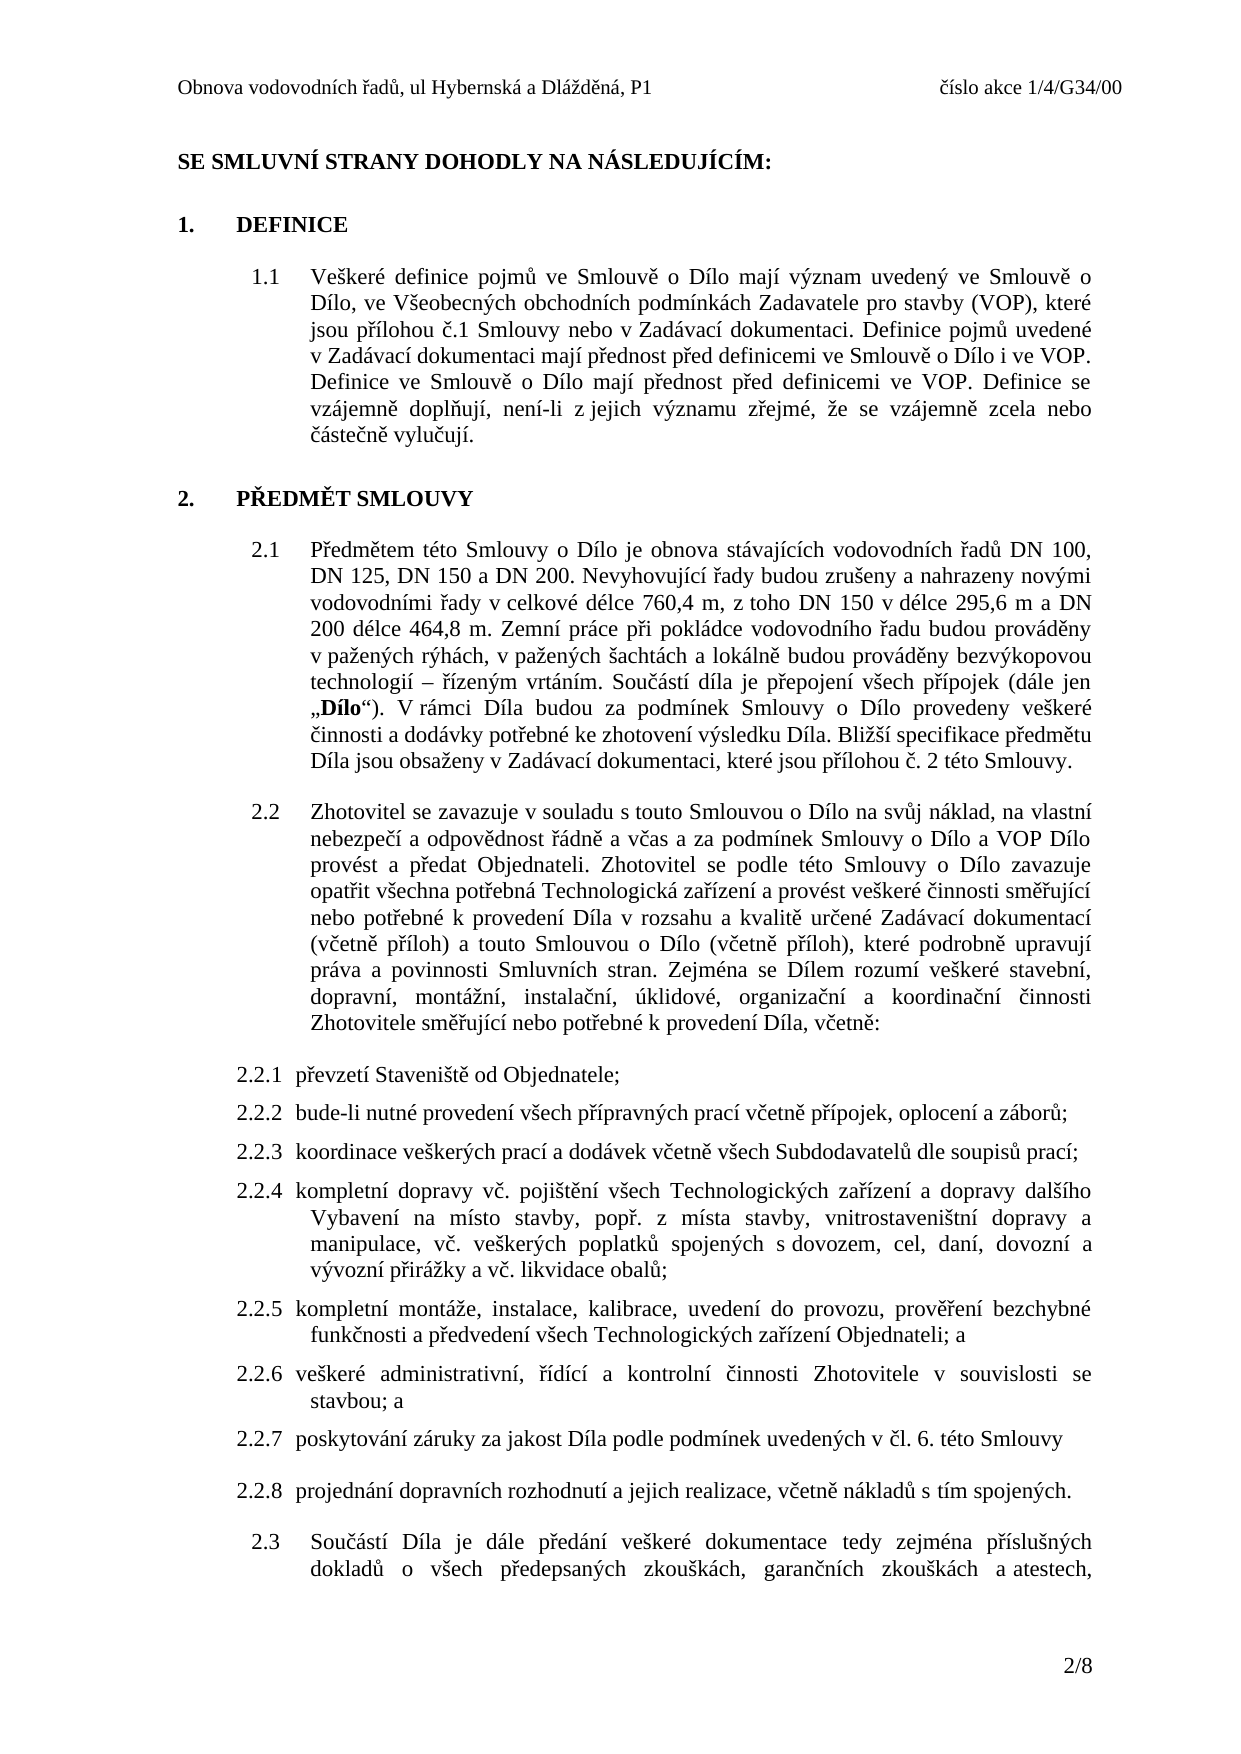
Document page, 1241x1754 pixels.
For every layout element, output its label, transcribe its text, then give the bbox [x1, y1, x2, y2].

text předmět smlouvy [177, 485, 1092, 511]
text Předmětem této Smlouvy o Dílo je obnova stávajících vodovodních řadů DN 100, DN 125, DN 150 a DN 200. Nevyhovující řady budou zrušeny a nahrazeny novými vodovodními řady v celkové délce 760,4 m, z toho DN 150 v délce 295,6 m a DN 200 délce 464,8 m. Zemní práce při pokládce vodovodního řadu budou prováděny v pažených rýhách, v pažených šachtách a lokálně budou prováděny bezvýkopovou technologií – řízeným vrtáním. Součástí díla je přepojení všech přípojek (dále jen „Dílo“). V rámci Díla budou za podmínek Smlouvy o Dílo provedeny veškeré činnosti a dodávky potřebné ke zhotovení výsledku Díla. Bližší specifikace předmětu Díla jsou obsaženy v Zadávací dokumentaci, které jsou přílohou č. 2 této Smlouvy. [251, 536, 1092, 773]
text kompletní montáže, instalace, kalibrace, uvedení do provozu, prověření bezchybné funkčnosti a předvedení všech Technologických zařízení Objednateli; a [236, 1295, 1092, 1348]
text bude-li nutné provedení všech přípravných prací včetně přípojek, oplocení a záborů; [236, 1099, 1092, 1126]
text kompletní dopravy vč. pojištění všech Technologických zařízení a dopravy dalšího Vybavení na místo stavby, popř. z místa stavby, vnitrostaveništní dopravy a manipulace, vč. veškerých poplatků spojených s dovozem, cel, daní, dovozní a vývozní přirážky a vč. likvidace obalů; [236, 1177, 1092, 1283]
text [251, 1528, 1092, 1581]
text SE SMLUVNÍ STRANY DOHODLY NA NÁSLEDUJÍCÍM: [177, 148, 1092, 174]
text definice [177, 212, 1092, 238]
text Zhotovitel se zavazuje v souladu s touto Smlouvou o Dílo na svůj náklad, na vlastní nebezpečí a odpovědnost řádně a včas a za podmínek Smlouvy o Dílo a VOP Dílo provést a předat Objednateli. Zhotovitel se podle této Smlouvy o Dílo zavazuje opatřit všechna potřebná Technologická zařízení a provést veškeré činnosti směřující nebo potřebné k provedení Díla v rozsahu a kvalitě určené Zadávací dokumentací (včetně příloh) a touto Smlouvou o Dílo (včetně příloh), které podrobně upravují práva a povinnosti Smluvních stran. Zejména se Dílem rozumí veškeré stavební, dopravní, montážní, instalační, úklidové, organizační a koordinační činnosti Zhotovitele směřující nebo potřebné k provedení Díla, včetně: [251, 798, 1092, 1036]
text veškeré administrativní, řídící a kontrolní činnosti Zhotovitele v souvislosti se stavbou; a [236, 1360, 1092, 1413]
text koordinace veškerých prací a dodávek včetně všech Subdodavatelů dle soupisů prací; [236, 1138, 1092, 1165]
text Veškeré definice pojmů ve Smlouvě o Dílo mají význam uvedený ve Smlouvě o Dílo, ve Všeobecných obchodních podmínkách Zadavatele pro stavby (VOP), které jsou přílohou č.1 Smlouvy nebo v Zadávací dokumentaci. Definice pojmů uvedené v Zadávací dokumentaci mají přednost před definicemi ve Smlouvě o Dílo i ve VOP. Definice ve Smlouvě o Dílo mají přednost před definicemi ve VOP. Definice se vzájemně doplňují, není-li z jejich významu zřejmé, že se vzájemně zcela nebo částečně vylučují. [251, 263, 1092, 447]
text převzetí Staveniště od Objednatele; [236, 1061, 1092, 1087]
text poskytování záruky za jakost Díla podle podmínek uvedených v čl. 6. této Smlouvy [236, 1426, 1092, 1452]
text projednání dopravních rozhodnutí a jejich realizace, včetně nákladů s tím spojených. [236, 1477, 1092, 1503]
